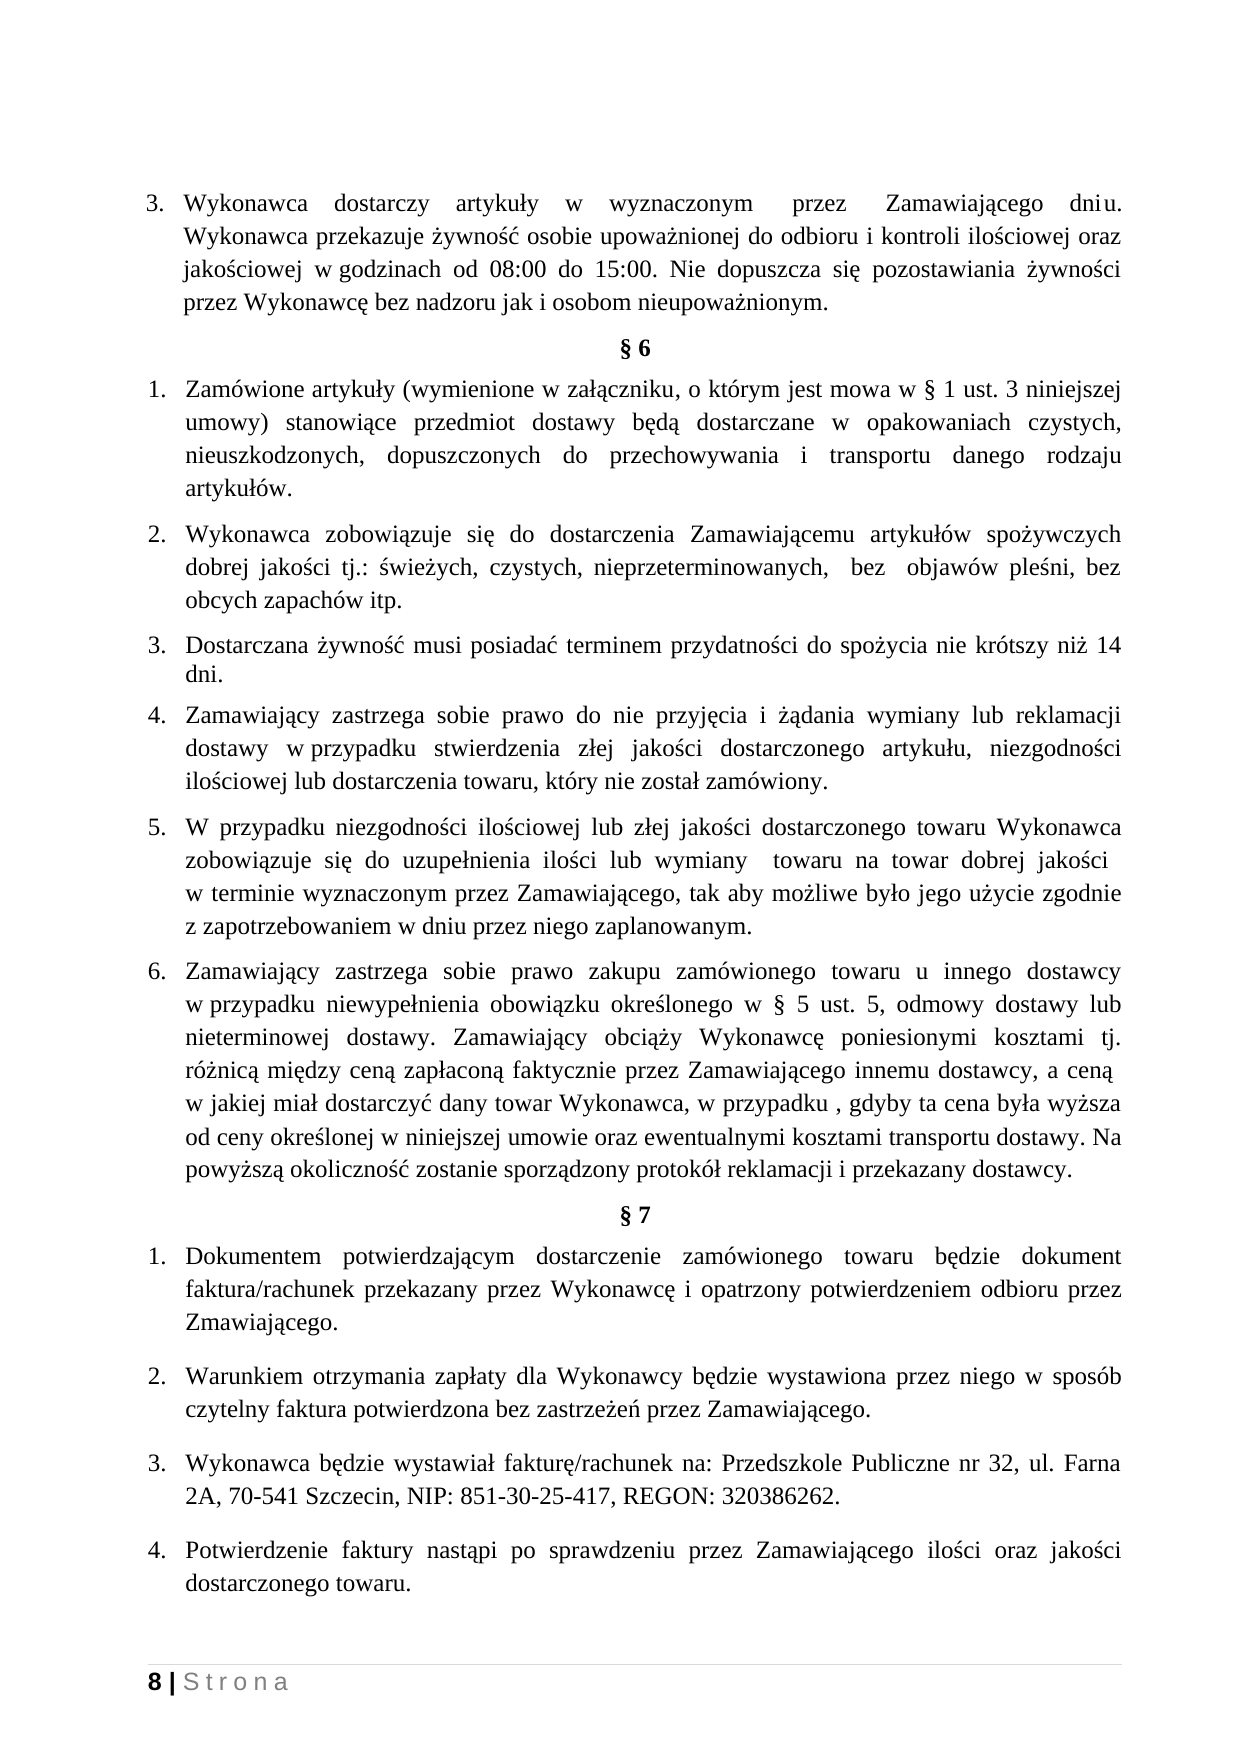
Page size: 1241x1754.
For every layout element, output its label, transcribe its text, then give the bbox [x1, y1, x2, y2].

list Dokumentem potwierdzającym dostarczenie zamówionego towaru będzie dokument faktura/rachunek przekazany przez Wykonawcę i opatrzony potwierdzeniem odbioru przez Zmawiającego. [148, 1241, 1122, 1336]
list Zamawiający zastrzega sobie prawo do nie przyjęcia i żądania wymiany lub reklamacji dostawy w przypadku stwierdzenia złej jakości dostarczonego artykułu, niezgodności ilościowej lub dostarczenia towaru, który nie został zamówiony. [148, 700, 1122, 795]
list Warunkiem otrzymania zapłaty dla Wykonawcy będzie wystawiona przez niego w sposób czytelny faktura potwierdzona bez zastrzeżeń przez Zamawiającego. [148, 1361, 1122, 1423]
text § 6 [148, 333, 1122, 362]
list W przypadku niezgodności ilościowej lub złej jakości dostarczonego towaru Wykonawca zobowiązuje się do uzupełnienia ilości lub wymiany towaru na towar dobrej jakości w terminie wyznaczonym przez Zamawiającego, tak aby możliwe było jego użycie zgodnie z zapotrzebowaniem w dniu przez niego zaplanowanym. [148, 812, 1122, 940]
list Potwierdzenie faktury nastąpi po sprawdzeniu przez Zamawiającego ilości oraz jakości dostarczonego towaru. [148, 1535, 1122, 1597]
list Zamówione artykuły (wymienione w załączniku, o którym jest mowa w § 1 ust. 3 niniejszej umowy) stanowiące przedmiot dostawy będą dostarczane w opakowaniach czystych, nieuszkodzonych, dopuszczonych do przechowywania i transportu danego rodzaju artykułów. [148, 374, 1122, 502]
list Wykonawca zobowiązuje się do dostarczenia Zamawiającemu artykułów spożywczych dobrej jakości tj.: świeżych, czystych, nieprzeterminowanych, bez objawów pleśni, bez obcych zapachów itp. [148, 519, 1122, 613]
list Zamawiający zastrzega sobie prawo zakupu zamówionego towaru u innego dostawcy w przypadku niewypełnienia obowiązku określonego w § 5 ust. 5, odmowy dostawy lub nieterminowej dostawy. Zamawiający obciąży Wykonawcę poniesionymi kosztami tj. różnicą między ceną zapłaconą faktycznie przez Zamawiającego innemu dostawcy, a ceną w jakiej miał dostarczyć dany towar Wykonawca, w przypadku , gdyby ta cena była wyższa od ceny określonej w niniejszej umowie oraz ewentualnymi kosztami transportu dostawy. Na powyższą okoliczność zostanie sporządzony protokół reklamacji i przekazany dostawcy. [148, 956, 1122, 1183]
list Wykonawca dostarczy artykuły w wyznaczonym przez Zamawiającego dniu. Wykonawca przekazuje żywność osobie upoważnionej do odbioru i kontroli ilościowej oraz jakościowej w godzinach od 08:00 do 15:00. Nie dopuszcza się pozostawiania żywności przez Wykonawcę bez nadzoru jak i osobom nieupoważnionym. [146, 188, 1122, 316]
text § 7 [148, 1200, 1122, 1229]
list Dostarczana żywność musi posiadać terminem przydatności do spożycia nie krótszy niż 14 dni. [148, 630, 1122, 688]
list Wykonawca będzie wystawiał fakturę/rachunek na: Przedszkole Publiczne nr 32, ul. Farna 2A, 70-541 Szczecin, NIP: 851-30-25-417, REGON: 320386262. [148, 1448, 1122, 1510]
